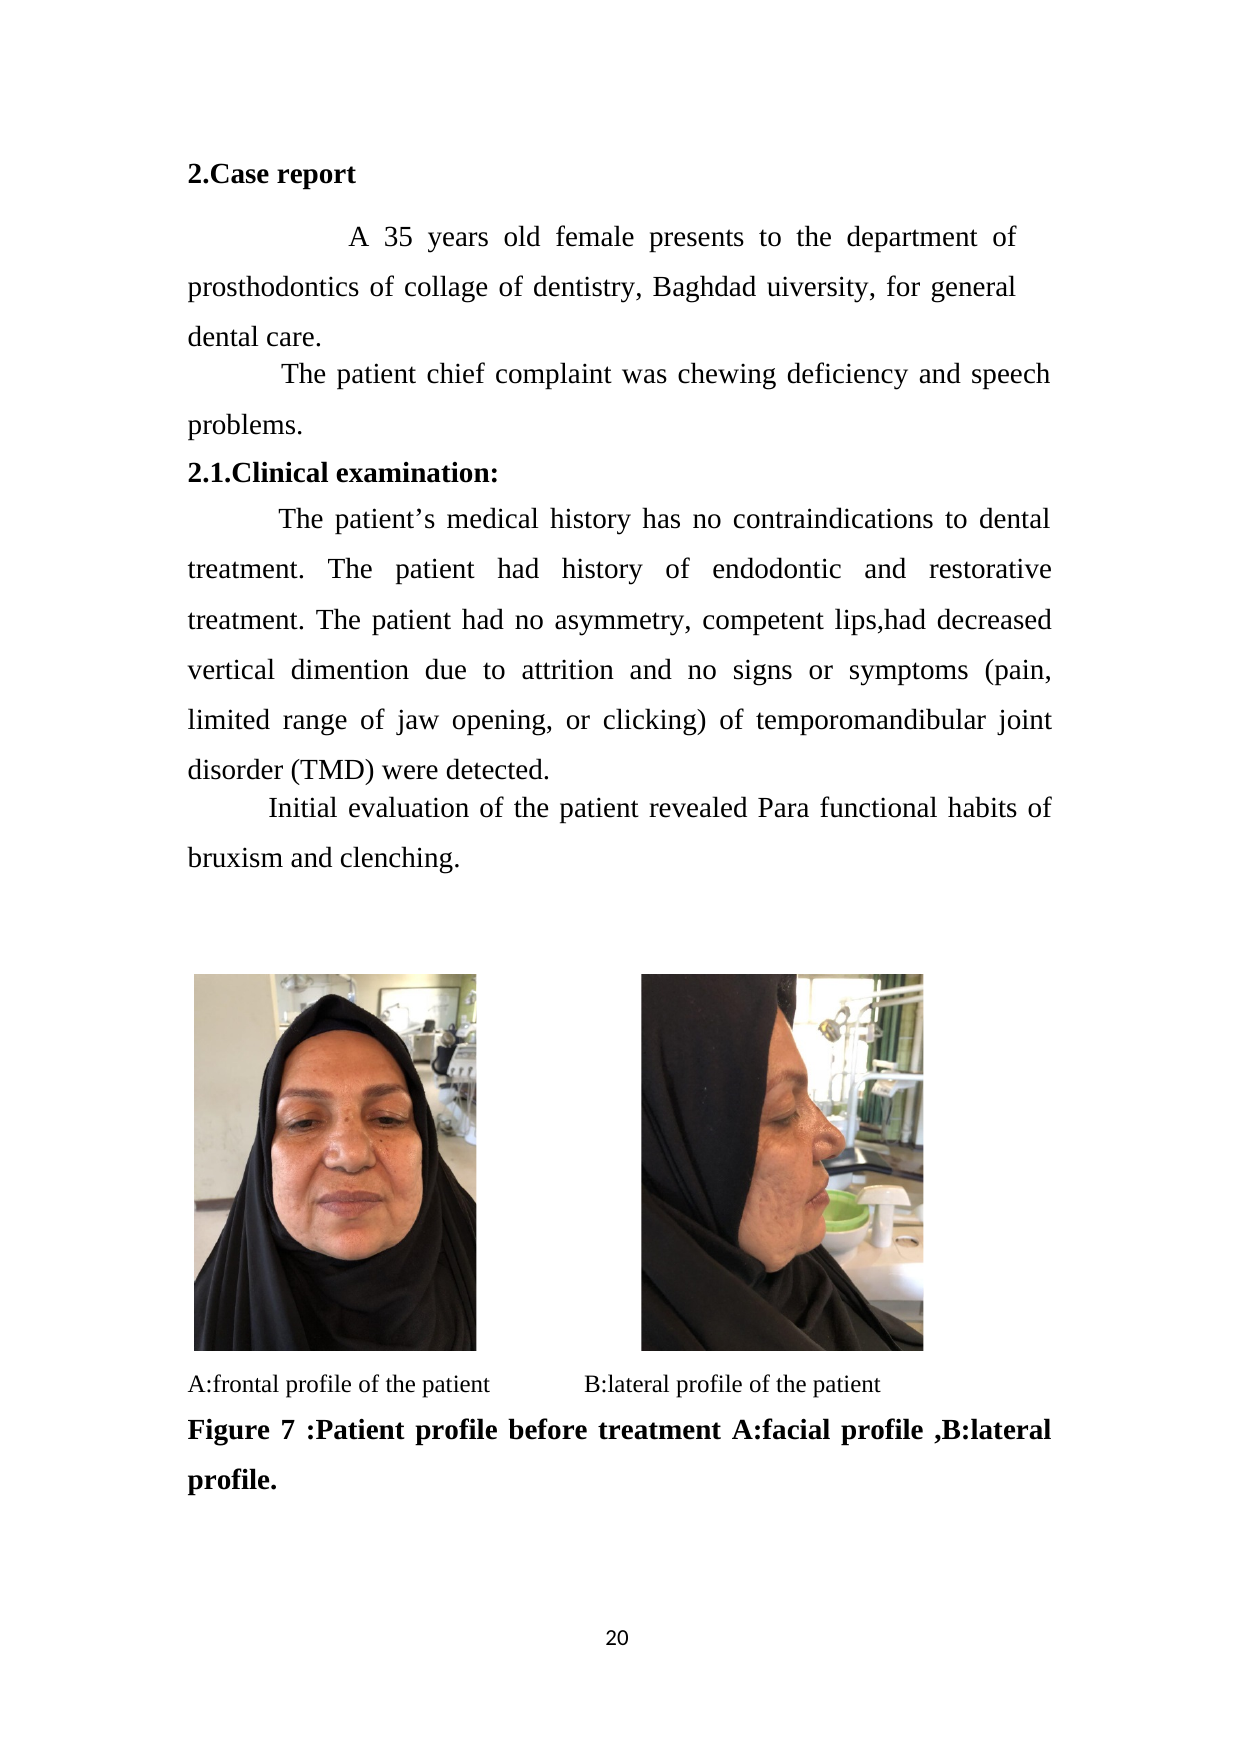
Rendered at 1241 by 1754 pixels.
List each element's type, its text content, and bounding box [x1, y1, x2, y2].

text Figure 7 :Patient profile before treatment A:facial profile ,B:lateral profile. [187, 1412, 1053, 1496]
text Initial evaluation of the patient revealed Para functional habits of bruxism and clenching. [187, 790, 1053, 874]
text The patient’s medical history has no contraindications to dental treatment. The patient had history of endodontic and restorative treatment. The patient had no asymmetry, competent lips,had decreased vertical dimention due to attrition and no signs or symptoms (pain, limited range of jaw opening, or clicking) of temporomandibular joint disorder (TMD) were detected. [187, 488, 1053, 790]
picture [641, 974, 924, 1351]
text A:frontal profile of the patient B:lateral profile of the patient [187, 1369, 1053, 1397]
text The patient chief complaint was chewing deficiency and speech problems. [187, 357, 1053, 441]
picture [194, 974, 477, 1351]
text A 35 years old female presents to the department of prosthodontics of collage of dentistry, Baghdad uiversity, for general dental care. [187, 206, 1017, 357]
text 2.Case report [187, 156, 1053, 189]
subtitle 2.1.Clinical examination: [187, 457, 1053, 488]
